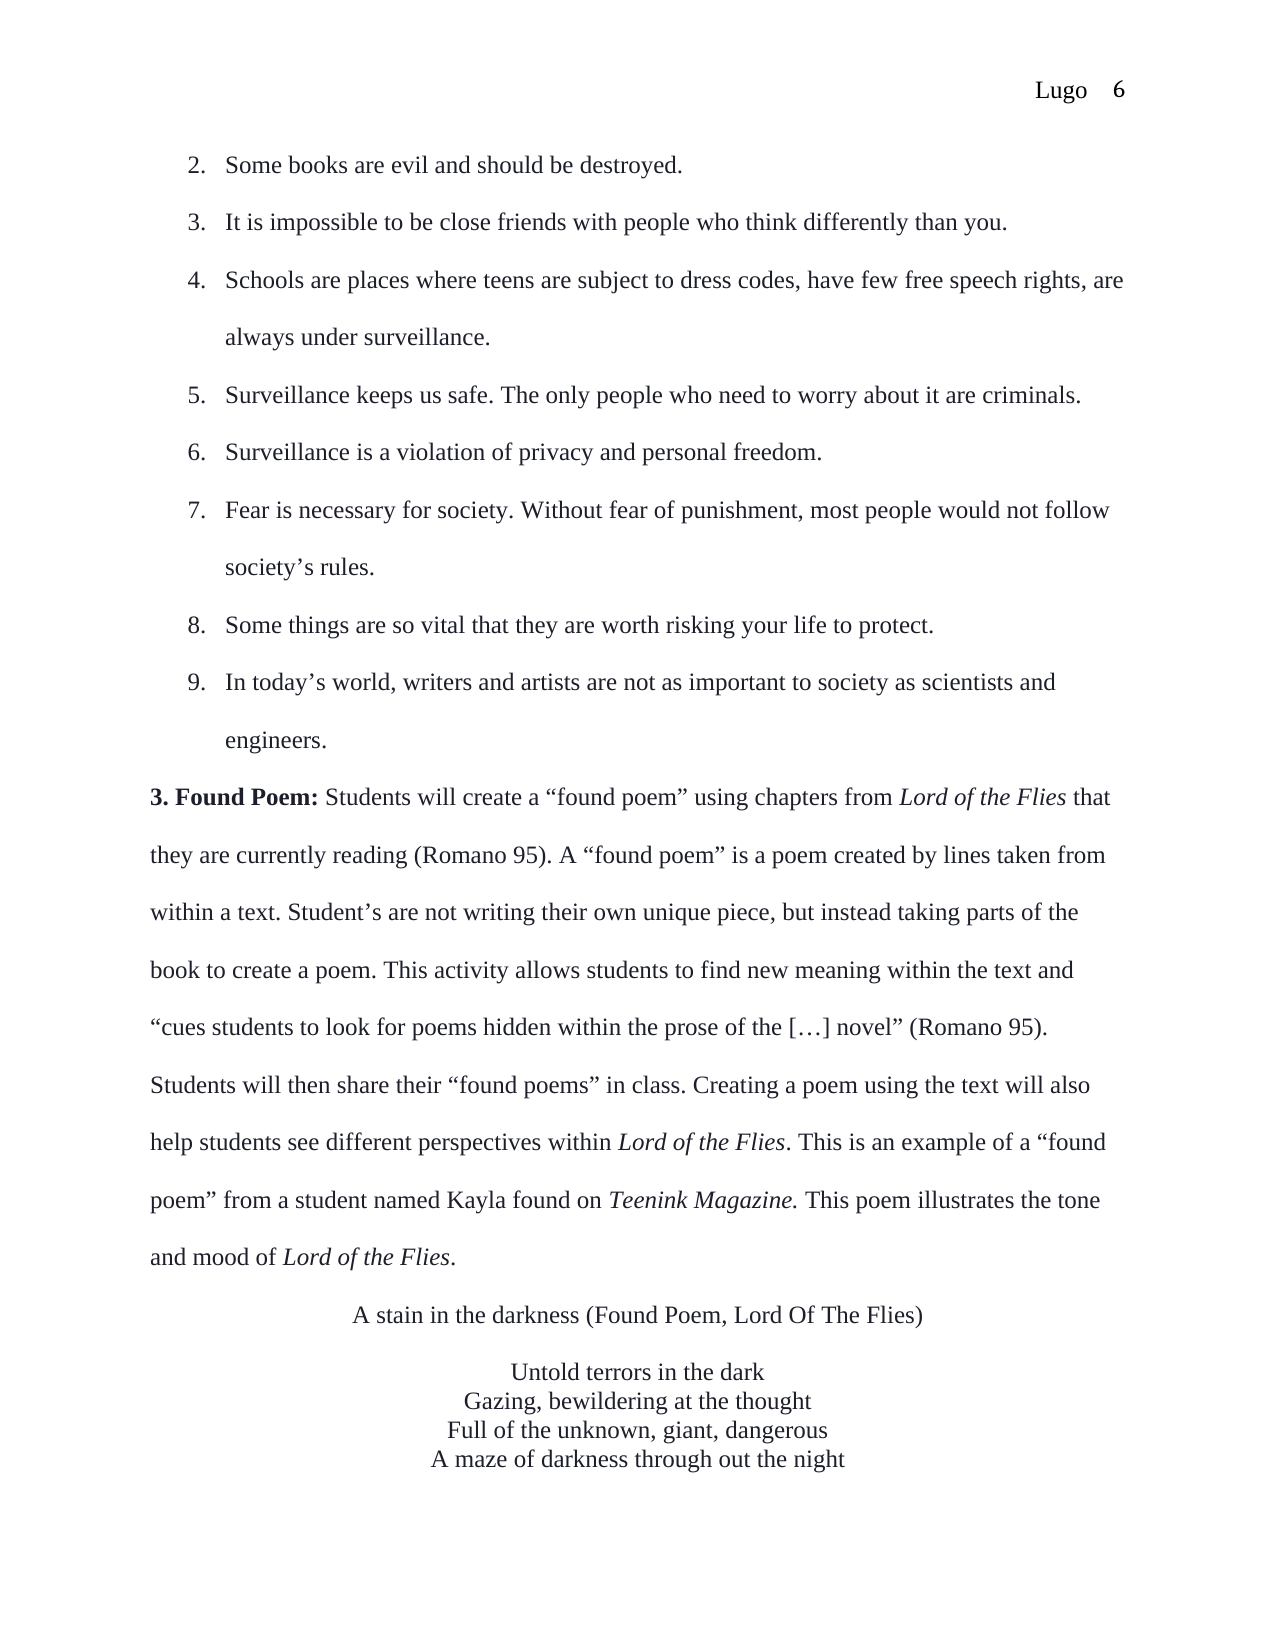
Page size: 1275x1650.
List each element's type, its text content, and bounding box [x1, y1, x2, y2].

list Schools are places where teens are subject to dress codes, have few free speech rights, are always under surveillance. [187, 265, 1125, 351]
list Fear is necessary for society. Without fear of punishment, most people would not follow society’s rules. [187, 495, 1125, 581]
text 3. Found Poem: Students will create a “found poem” using chapters from Lord of the Flies that they are currently reading (Romano 95). A “found poem” is a poem created by lines taken from within a text. Student’s are not writing their own unique piece, but instead taking parts of the book to create a poem. This activity allows students to find new meaning within the text and “cues students to look for poems hidden within the prose of the […] novel” (Romano 95). Students will then share their “found poems” in class. Creating a poem using the text will also help students see different perspectives within Lord of the Flies. This is an example of a “found poem” from a student named Kayla found on Teenink Magazine. This poem illustrates the tone and mood of Lord of the Flies. [150, 782, 1125, 1271]
text Untold terrors in the dark [150, 1357, 1125, 1386]
list It is impossible to be close friends with people who think differently than you. [187, 207, 1125, 236]
text Full of the unknown, giant, dangerous [150, 1415, 1125, 1444]
text A stain in the darkness (Found Poem, Lord Of The Flies) [150, 1300, 1125, 1329]
list Surveillance is a violation of privacy and personal freedom. [187, 437, 1125, 466]
text A maze of darkness through out the night [150, 1444, 1125, 1472]
list Surveillance keeps us safe. The only people who need to worry about it are criminals. [187, 380, 1125, 409]
list Some books are evil and should be destroyed. [187, 150, 1125, 179]
list Some things are so vital that they are worth risking your life to protect. [187, 610, 1125, 639]
text Gazing, bewildering at the thought [150, 1386, 1125, 1415]
list In today’s world, writers and artists are not as important to society as scientists and engineers. [187, 667, 1125, 754]
